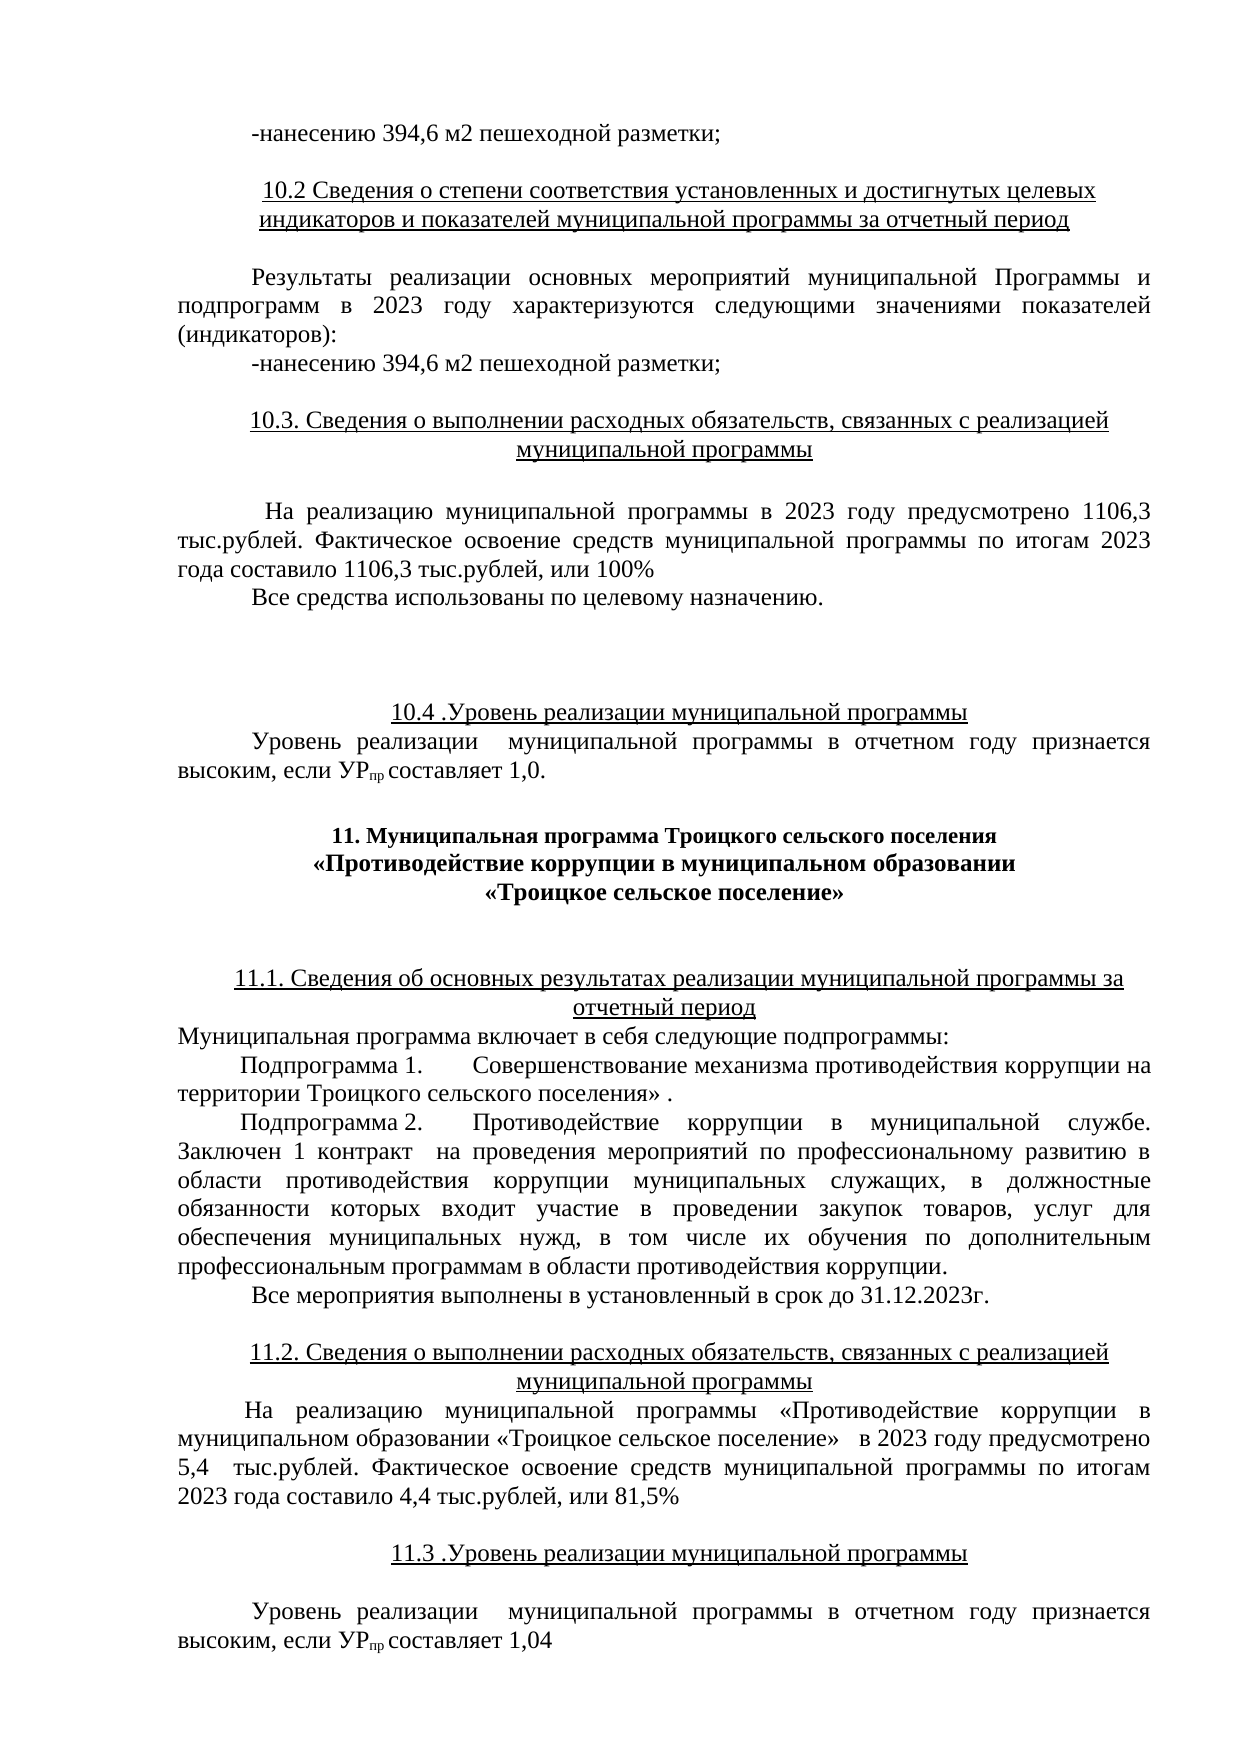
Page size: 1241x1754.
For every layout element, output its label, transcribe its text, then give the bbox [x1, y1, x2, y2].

text 10.4 .Уровень реализации муниципальной программы [177, 697, 1152, 726]
text Муниципальная программа включает в себя следующие подпрограммы: [177, 1021, 1152, 1050]
text Результаты реализации основных мероприятий муниципальной Программы и подпрограмм в 2023 году характеризуются следующими значениями показателей (индикаторов): [177, 262, 1152, 348]
text 10.3. Сведения о выполнении расходных обязательств, связанных с реализацией муниципальной программы [177, 406, 1152, 463]
text 11.3 .Уровень реализации муниципальной программы [177, 1538, 1152, 1567]
text Подпрограмма 2. Противодействие коррупции в муниципальной службе. Заключен 1 контракт на проведения мероприятий по профессиональному развитию в области противодействия коррупции муниципальных служащих, в должностные обязанности которых входит участие в проведении закупок товаров, услуг для обеспечения муниципальных нужд, в том числе их обучения по дополнительным профессиональным программам в области противодействия коррупции. [177, 1107, 1152, 1280]
text «Противодействие коррупции в муниципальном образовании [177, 848, 1152, 877]
text 11.2. Сведения о выполнении расходных обязательств, связанных с реализацией муниципальной программы [177, 1337, 1152, 1395]
text 11.1. Сведения об основных результатах реализации муниципальной программы за отчетный период [177, 963, 1152, 1021]
text Все мероприятия выполнены в установленный в срок до 31.12.2023г. [177, 1280, 1152, 1308]
text Уровень реализации муниципальной программы в отчетном году признается высоким, если УРпр составляет 1,04 [177, 1596, 1152, 1653]
text 10.2 Сведения о степени соответствия установленных и достигнутых целевых индикаторов и показателей муниципальной программы за отчетный период [177, 176, 1152, 233]
text Уровень реализации муниципальной программы в отчетном году признается высоким, если УРпр составляет 1,0. [177, 726, 1152, 784]
text 11. Муниципальная программа Троицкого сельского поселения [177, 822, 1152, 848]
text -нанесению 394,6 м2 пешеходной разметки; [177, 118, 1152, 147]
text Подпрограмма 1. Совершенствование механизма противодействия коррупции на территории Троицкого сельского поселения» . [177, 1050, 1152, 1107]
text На реализацию муниципальной программы «Противодействие коррупции в муниципальном образовании «Троицкое сельское поселение» в 2023 году предусмотрено 5,4 тыс.рублей. Фактическое освоение средств муниципальной программы по итогам 2023 года составило 4,4 тыс.рублей, или 81,5% [177, 1395, 1152, 1510]
text «Троицкое сельское поселение» [177, 877, 1152, 906]
text Все средства использованы по целевому назначению. [177, 582, 1152, 611]
text -нанесению 394,6 м2 пешеходной разметки; [177, 348, 1152, 377]
text На реализацию муниципальной программы в 2023 году предусмотрено 1106,3 тыс.рублей. Фактическое освоение средств муниципальной программы по итогам 2023 года составило 1106,3 тыс.рублей, или 100% [177, 496, 1152, 582]
